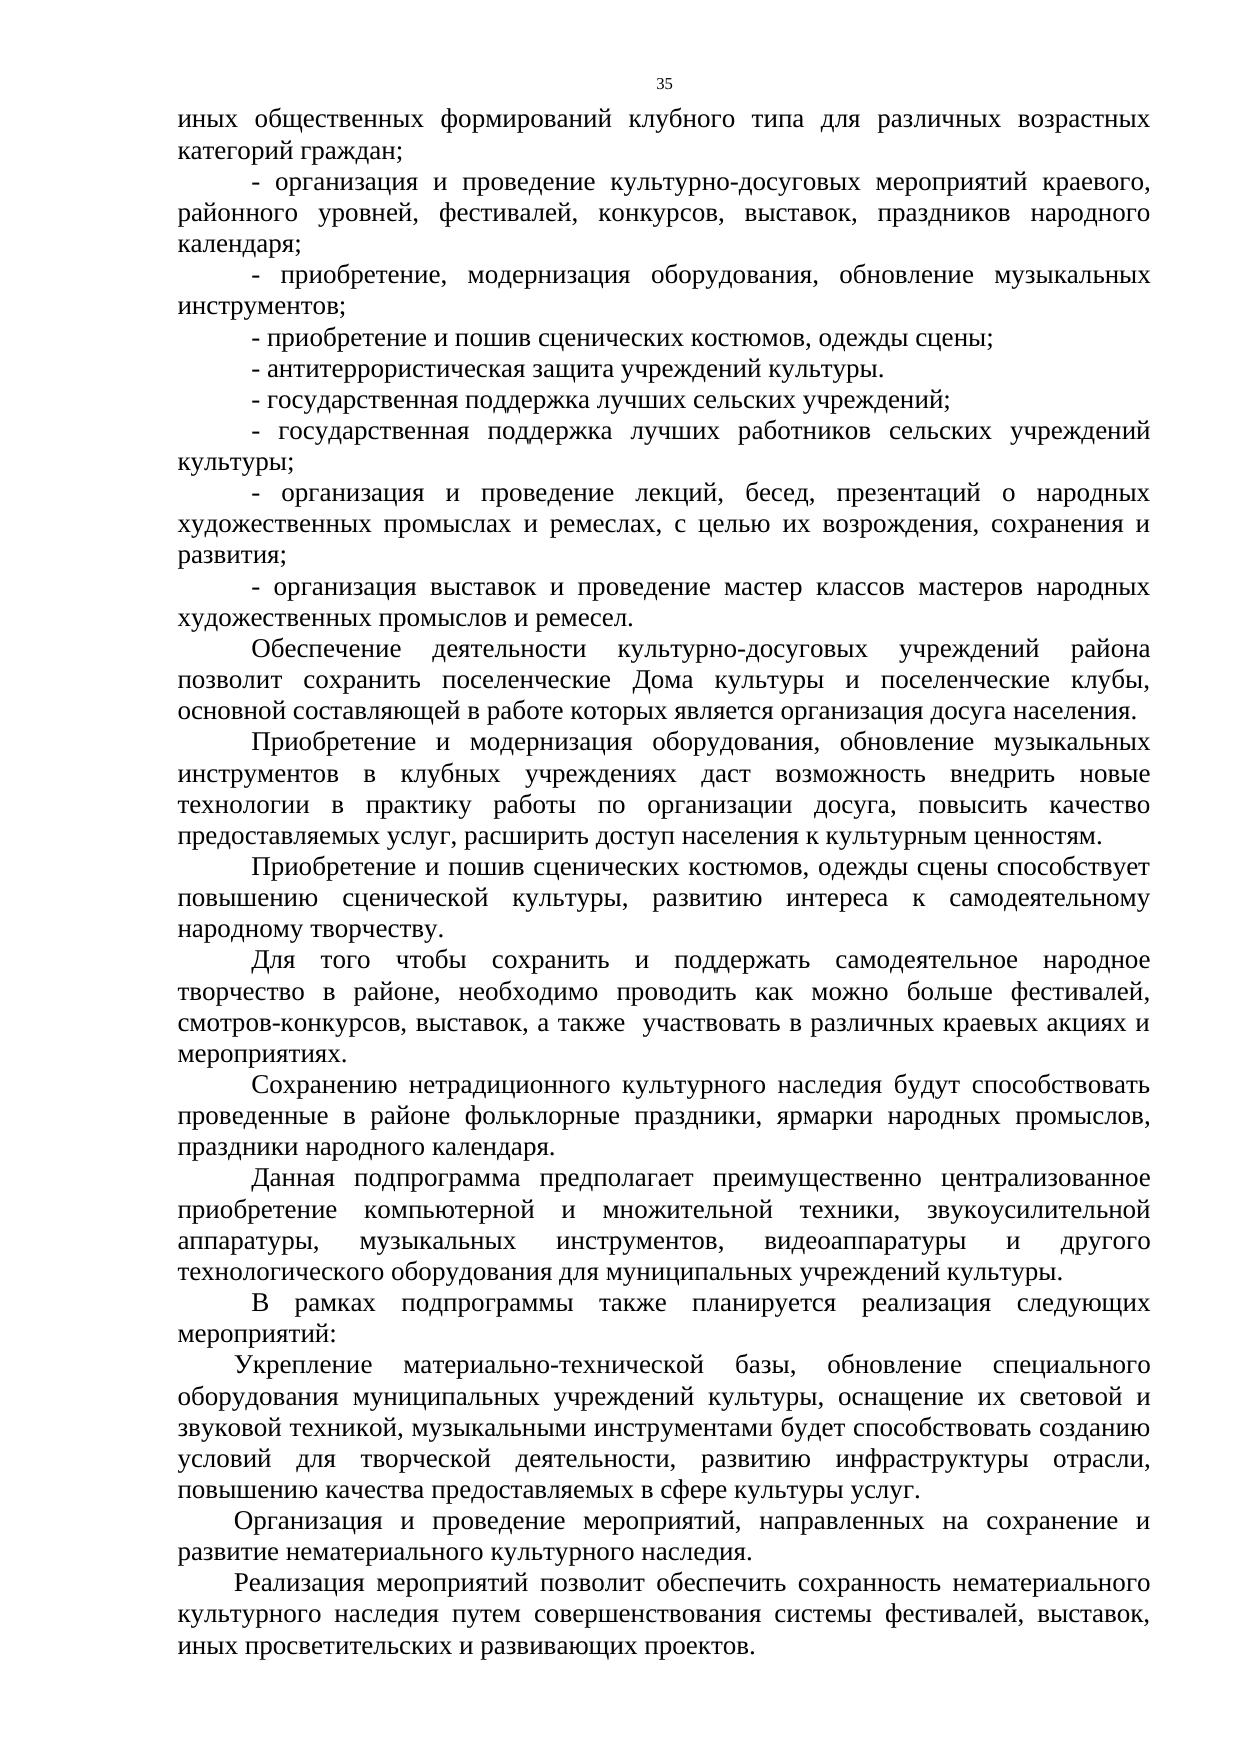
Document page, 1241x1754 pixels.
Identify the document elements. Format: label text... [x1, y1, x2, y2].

text - государственная поддержка лучших работников сельских учреждений культуры; [177, 414, 1152, 476]
text - приобретение и пошив сценических костюмов, одежды сцены; [177, 321, 1152, 352]
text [177, 103, 1152, 165]
text Сохранению нетрадиционного культурного наследия будут способствовать проведенные в районе фольклорные праздники, ярмарки народных промыслов, праздники народного календаря. [177, 1068, 1152, 1162]
text Укрепление материально-технической базы, обновление специального оборудования муниципальных учреждений культуры, оснащение их световой и звуковой техникой, музыкальными инструментами будет способствовать созданию условий для творческой деятельности, развитию инфраструктуры отрасли, повышению качества предоставляемых в сфере культуры услуг. [177, 1348, 1152, 1504]
text Для того чтобы сохранить и поддержать самодеятельное народное творчество в районе, необходимо проводить как можно больше фестивалей, смотров-конкурсов, выставок, а также участвовать в различных краевых акциях и мероприятиях. [177, 943, 1152, 1068]
text Реализация мероприятий позволит обеспечить сохранность нематериального культурного наследия путем совершенствования системы фестивалей, выставок, иных просветительских и развивающих проектов. [177, 1566, 1152, 1660]
text Организация и проведение мероприятий, направленных на сохранение и развитие нематериального культурного наследия. [177, 1504, 1152, 1566]
text В рамках подпрограммы также планируется реализация следующих мероприятий: [177, 1286, 1152, 1348]
text - организация и проведение лекций, бесед, презентаций о народных художественных промыслах и ремеслах, с целью их возрождения, сохранения и развития; [177, 476, 1152, 570]
text - антитеррористическая защита учреждений культуры. [177, 352, 1152, 383]
text - организация и проведение культурно-досуговых мероприятий краевого, районного уровней, фестивалей, конкурсов, выставок, праздников народного календаря; [177, 165, 1152, 258]
text Данная подпрограмма предполагает преимущественно централизованное приобретение компьютерной и множительной техники, звукоусилительной аппаратуры, музыкальных инструментов, видеоаппаратуры и другого технологического оборудования для муниципальных учреждений культуры. [177, 1162, 1152, 1286]
text - организация выставок и проведение мастер классов мастеров народных художественных промыслов и ремесел. [177, 570, 1152, 632]
text - государственная поддержка лучших сельских учреждений; [177, 383, 1152, 414]
text Приобретение и пошив сценических костюмов, одежды сцены способствует повышению сценической культуры, развитию интереса к самодеятельному народному творчеству. [177, 850, 1152, 943]
text Обеспечение деятельности культурно-досуговых учреждений района позволит сохранить поселенческие Дома культуры и поселенческие клубы, основной составляющей в работе которых является организация досуга населения. [177, 632, 1152, 726]
text Приобретение и модернизация оборудования, обновление музыкальных инструментов в клубных учреждениях даст возможность внедрить новые технологии в практику работы по организации досуга, повысить качество предоставляемых услуг, расширить доступ населения к культурным ценностям. [177, 726, 1152, 850]
text - приобретение, модернизация оборудования, обновление музыкальных инструментов; [177, 258, 1152, 321]
